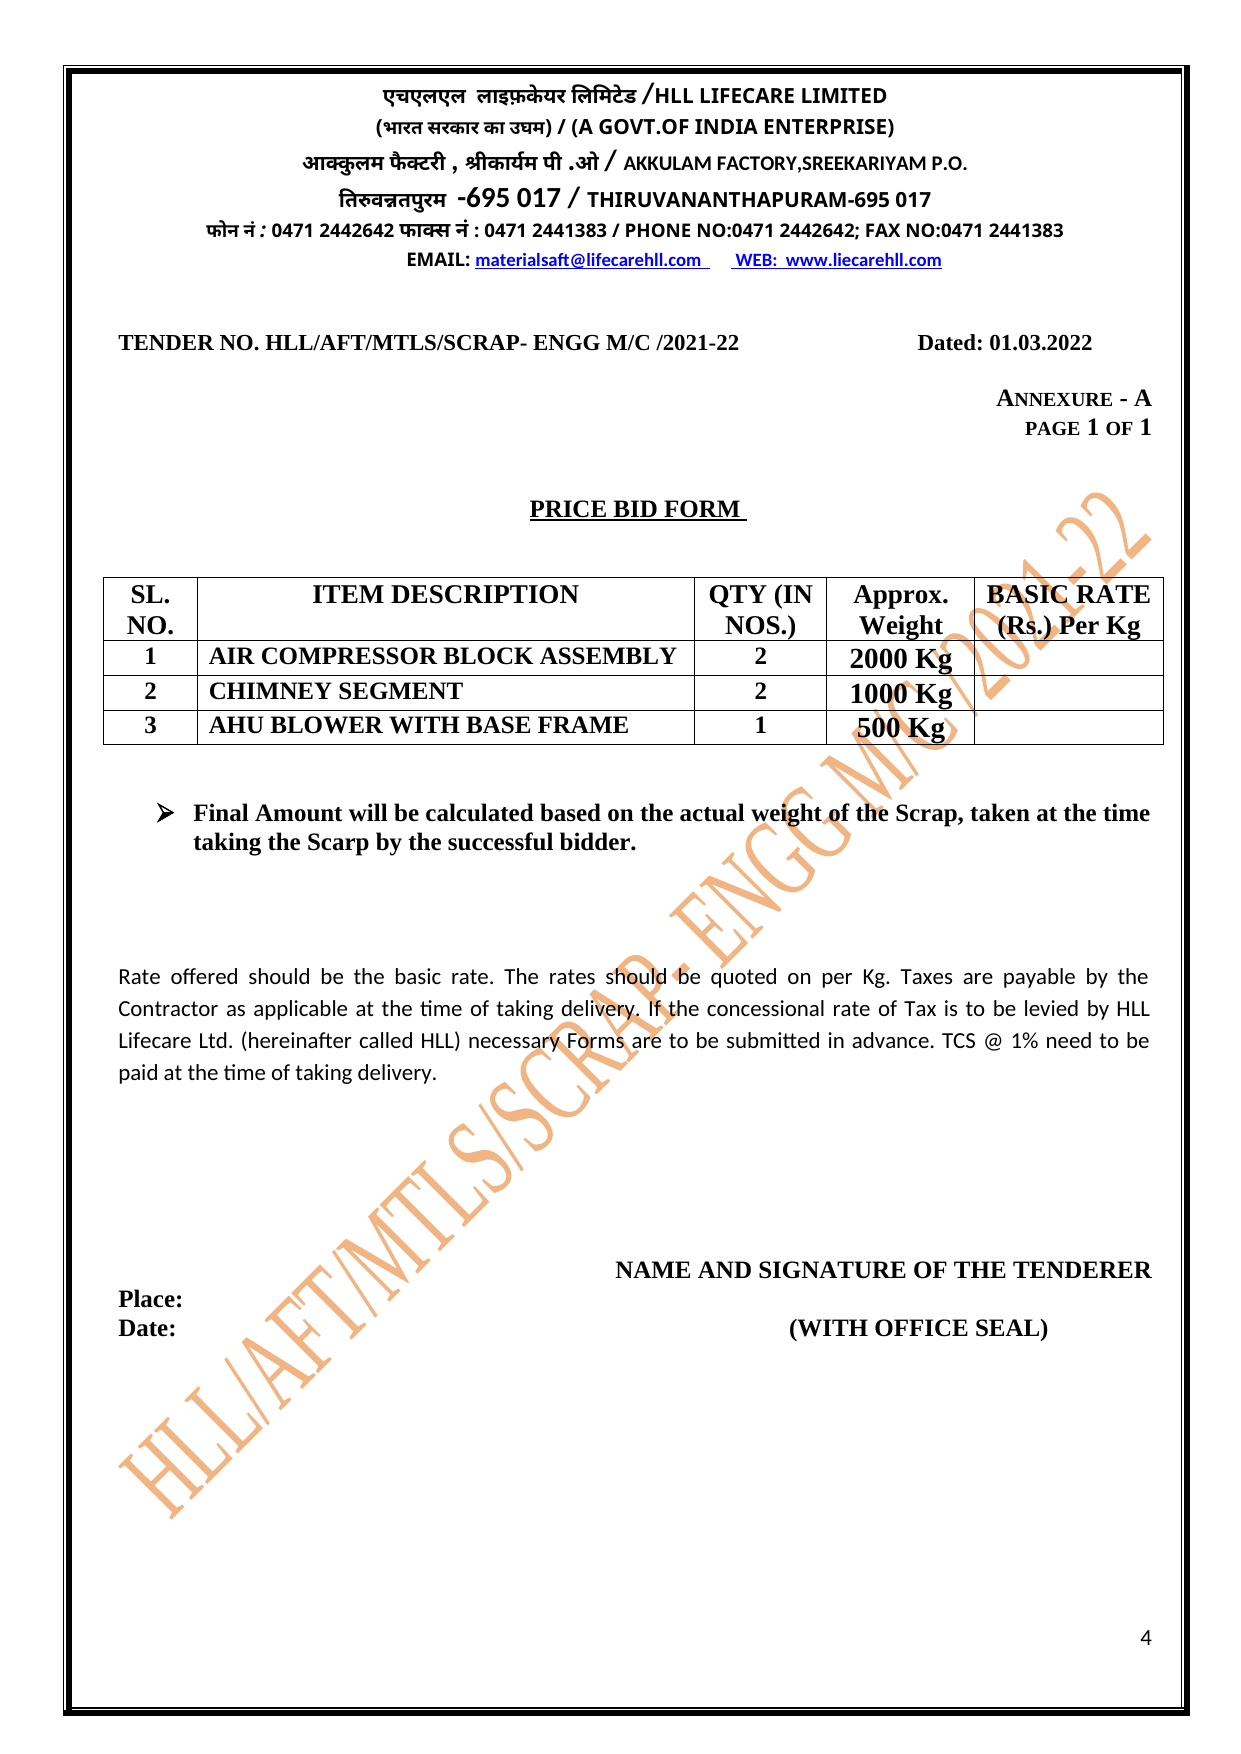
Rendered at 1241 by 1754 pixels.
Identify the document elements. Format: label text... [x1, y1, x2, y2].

title page 1 of 1 [118, 412, 1152, 441]
table_cell [975, 641, 1163, 675]
title Annexure - A [118, 383, 1152, 412]
table_cell 3 [104, 711, 197, 744]
text Date: (WITH OFFICE SEAL) [118, 1313, 1152, 1341]
table_cell 1 [695, 711, 826, 744]
text PRICE BID FORM [118, 494, 1152, 523]
table_cell 2000 Kg [827, 641, 974, 675]
table_cell CHIMNEY SEGMENT [198, 676, 694, 709]
list Final Amount will be calculated based on the actual weight of the Scrap, taken at the time taking the Scarp by the successful bidder. [156, 798, 1152, 856]
text Place: [118, 1284, 1152, 1313]
table_cell 1 [104, 641, 197, 675]
table_cell 1000 Kg [827, 676, 974, 709]
table_cell 2 [695, 641, 826, 675]
table_cell AHU BLOWER WITH BASE FRAME [198, 711, 694, 744]
table_header SL. NO. [104, 578, 197, 640]
table_header BASIC RATE (Rs.) Per Kg [975, 578, 1163, 640]
text NAME AND SIGNATURE OF THE TENDERER [118, 1255, 1152, 1284]
table_cell 2 [695, 676, 826, 709]
table_cell 500 Kg [827, 711, 974, 744]
table_header QTY (IN NOS.) [695, 578, 826, 640]
table_header Approx. Weight [827, 578, 974, 640]
table_cell AIR COMPRESSOR BLOCK ASSEMBLY [198, 641, 694, 675]
table_cell [975, 676, 1163, 709]
table_cell [975, 711, 1163, 744]
table_cell 2 [104, 676, 197, 709]
text Rate offered should be the basic rate. The rates should be quoted on per Kg. Taxes are payable by the Contractor as applicable at the time of taking delivery. If the concessional rate of Tax is to be levied by HLL Lifecare Ltd. (hereinafter called HLL) necessary Forms are to be submitted in advance. TCS @ 1% need to be paid at the time of taking delivery. [118, 962, 1152, 1086]
table_header ITEM DESCRIPTION [198, 578, 694, 640]
